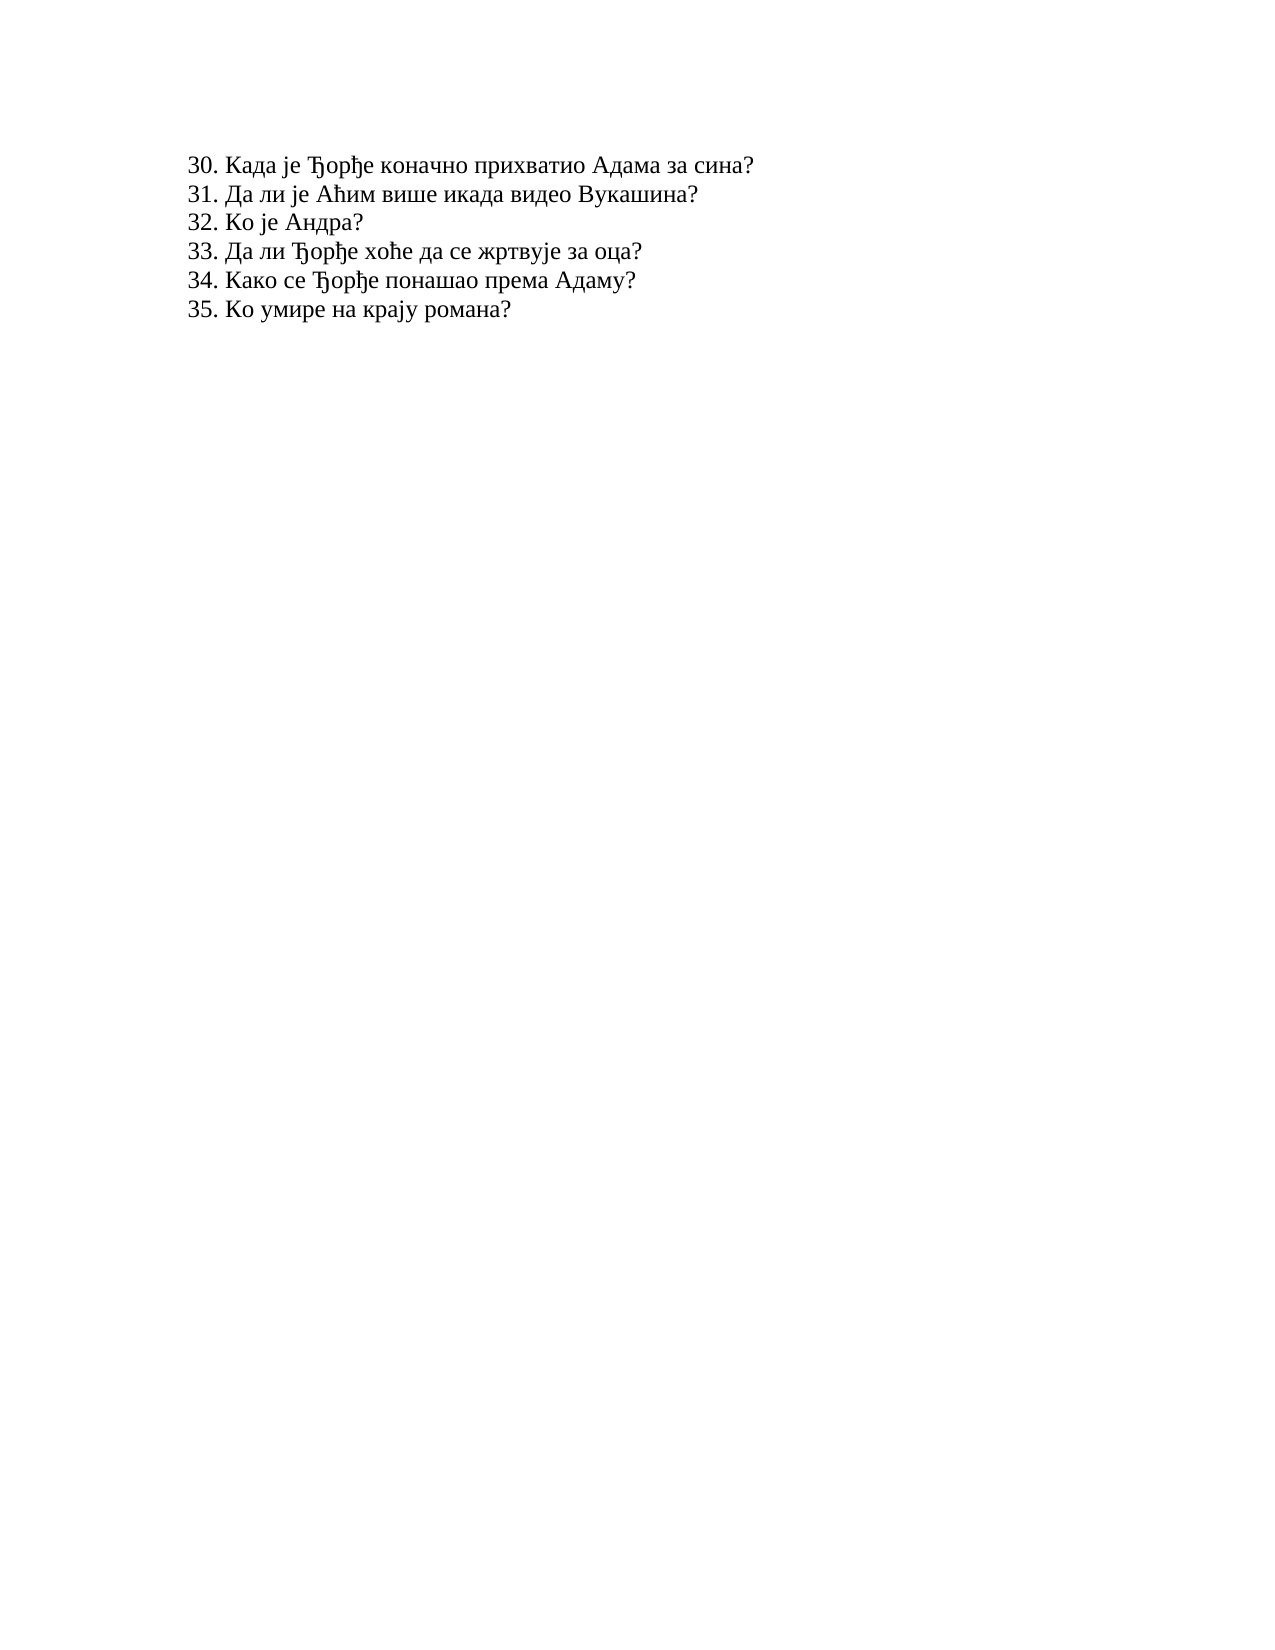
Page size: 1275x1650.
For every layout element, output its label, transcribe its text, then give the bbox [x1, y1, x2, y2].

list Ко је Андра? [187, 207, 1125, 236]
list Да ли је Аћим више икада видео Вукашина? [187, 179, 1125, 207]
list Како се Ђорђе понашао према Адаму? [187, 265, 1125, 294]
list Ко умире на крају романа? [187, 294, 1125, 322]
list Да ли Ђорђе хоће да се жртвује за оца? [187, 236, 1125, 265]
list Када је Ђорђе коначно прихватио Адама за сина? [187, 150, 1125, 179]
